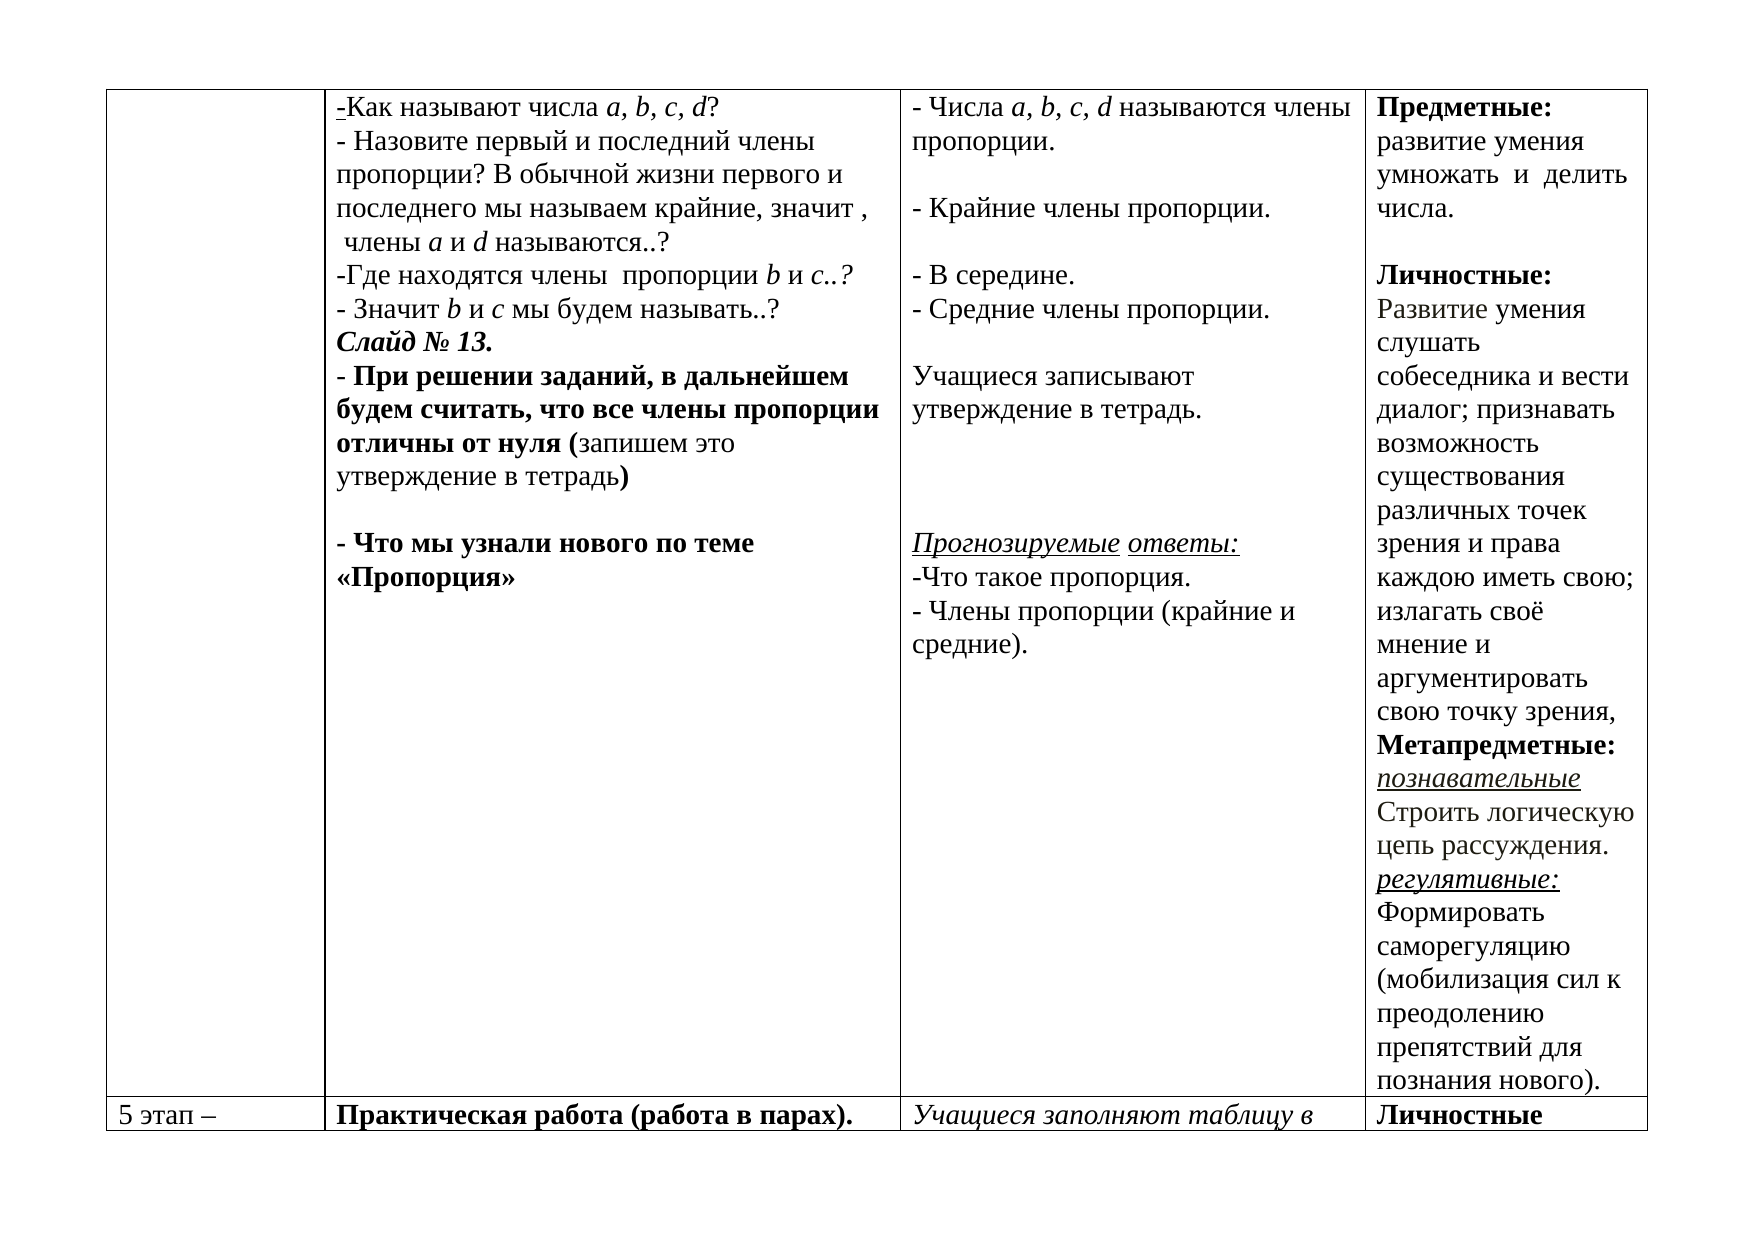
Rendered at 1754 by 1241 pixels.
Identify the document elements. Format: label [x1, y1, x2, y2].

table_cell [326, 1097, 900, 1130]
table_cell [1366, 90, 1647, 1096]
table_cell [901, 90, 1365, 1096]
table_cell [107, 90, 324, 1096]
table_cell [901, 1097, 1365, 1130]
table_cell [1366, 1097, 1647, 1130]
table_cell [326, 90, 900, 1096]
table_cell [107, 1097, 324, 1130]
